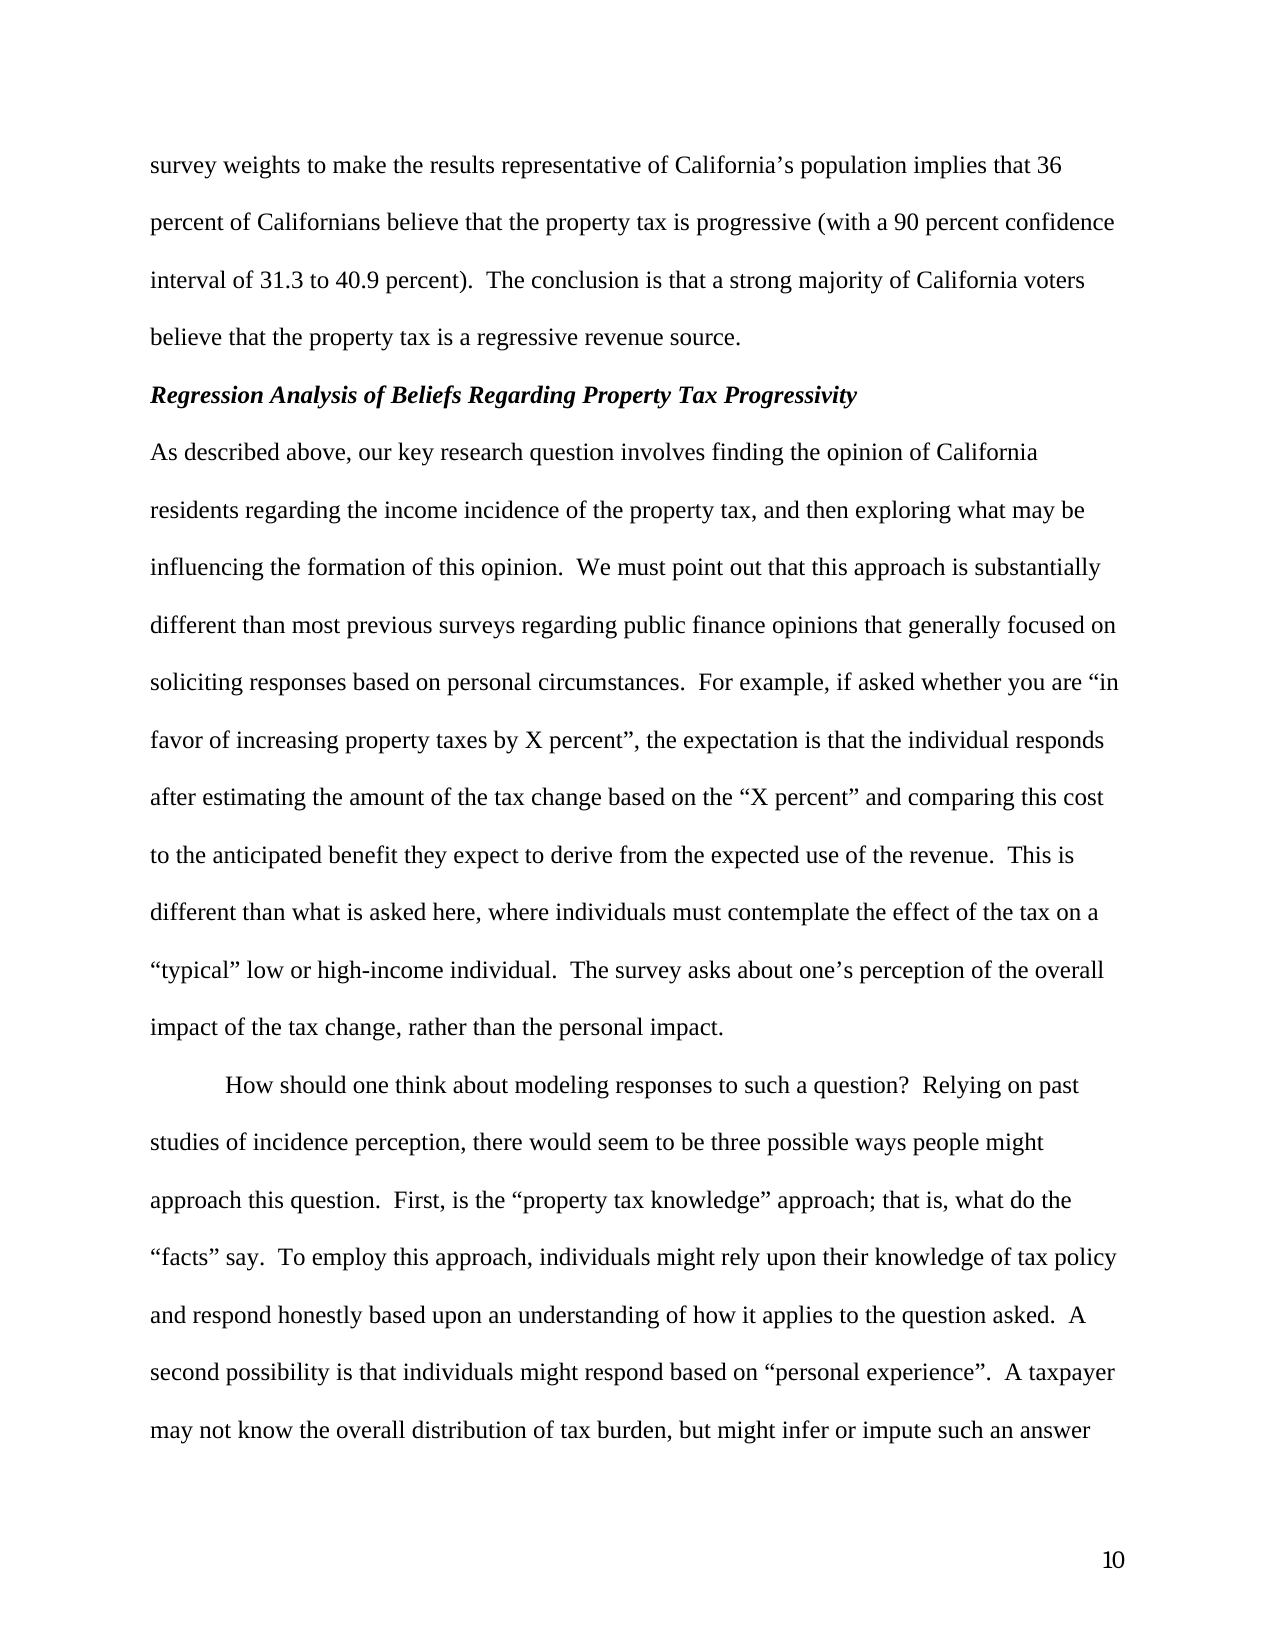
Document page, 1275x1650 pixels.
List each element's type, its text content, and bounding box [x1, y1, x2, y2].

text As described above, our key research question involves finding the opinion of California residents regarding the income incidence of the property tax, and then exploring what may be influencing the formation of this opinion. We must point out that this approach is substantially different than most previous surveys regarding public finance opinions that generally focused on soliciting responses based on personal circumstances. For example, if asked whether you are “in favor of increasing property taxes by X percent”, the expectation is that the individual responds after estimating the amount of the tax change based on the “X percent” and comparing this cost to the anticipated benefit they expect to derive from the expected use of the revenue. This is different than what is asked here, where individuals must contemplate the effect of the tax on a “typical” low or high-income individual. The survey asks about one’s perception of the overall impact of the tax change, rather than the personal impact. [150, 437, 1125, 1041]
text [150, 1070, 1125, 1444]
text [150, 150, 1125, 351]
text Regression Analysis of Beliefs Regarding Property Tax Progressivity [150, 380, 1125, 409]
